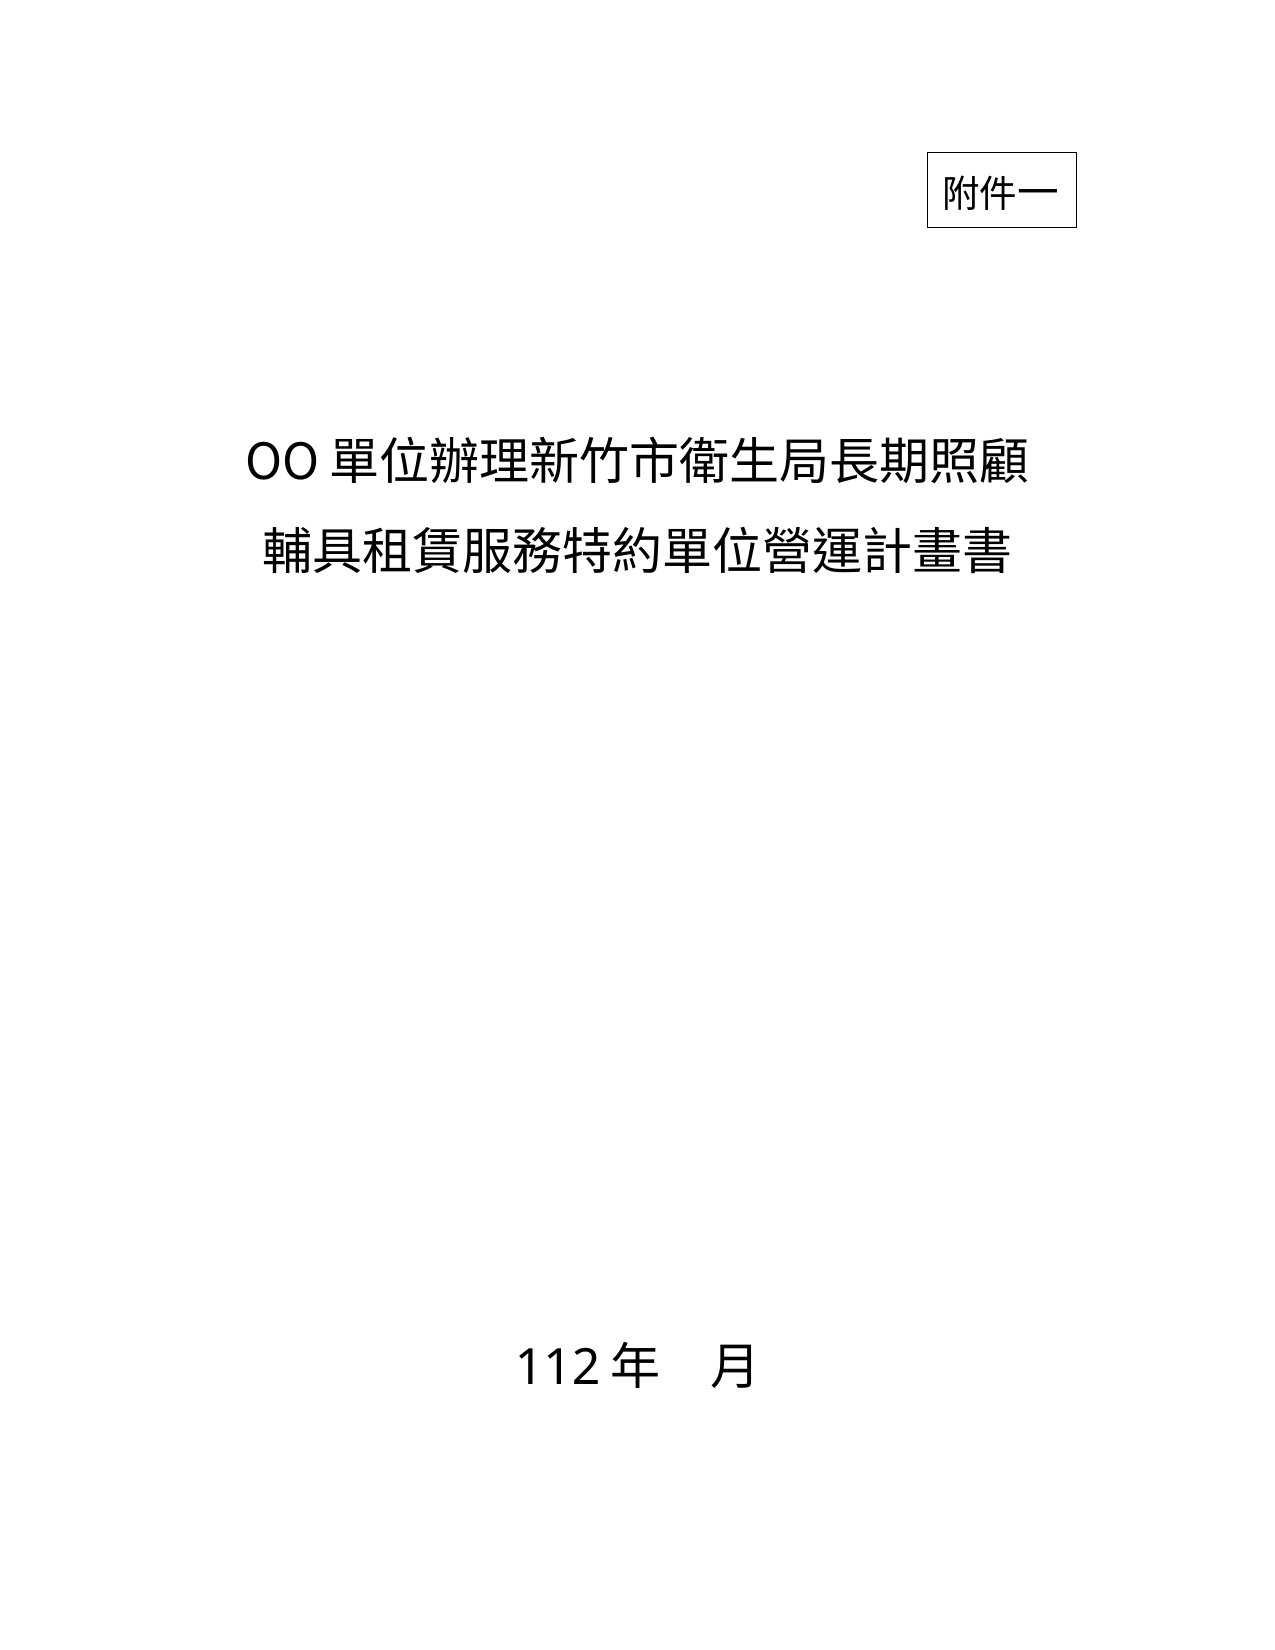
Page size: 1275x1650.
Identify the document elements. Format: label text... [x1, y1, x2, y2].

text OO單位辦理新竹市衛生局長期照顧 [187, 421, 1087, 494]
text 112年 月 [187, 1326, 1087, 1399]
text 輔具租賃服務特約單位營運計畫書 [187, 512, 1087, 584]
